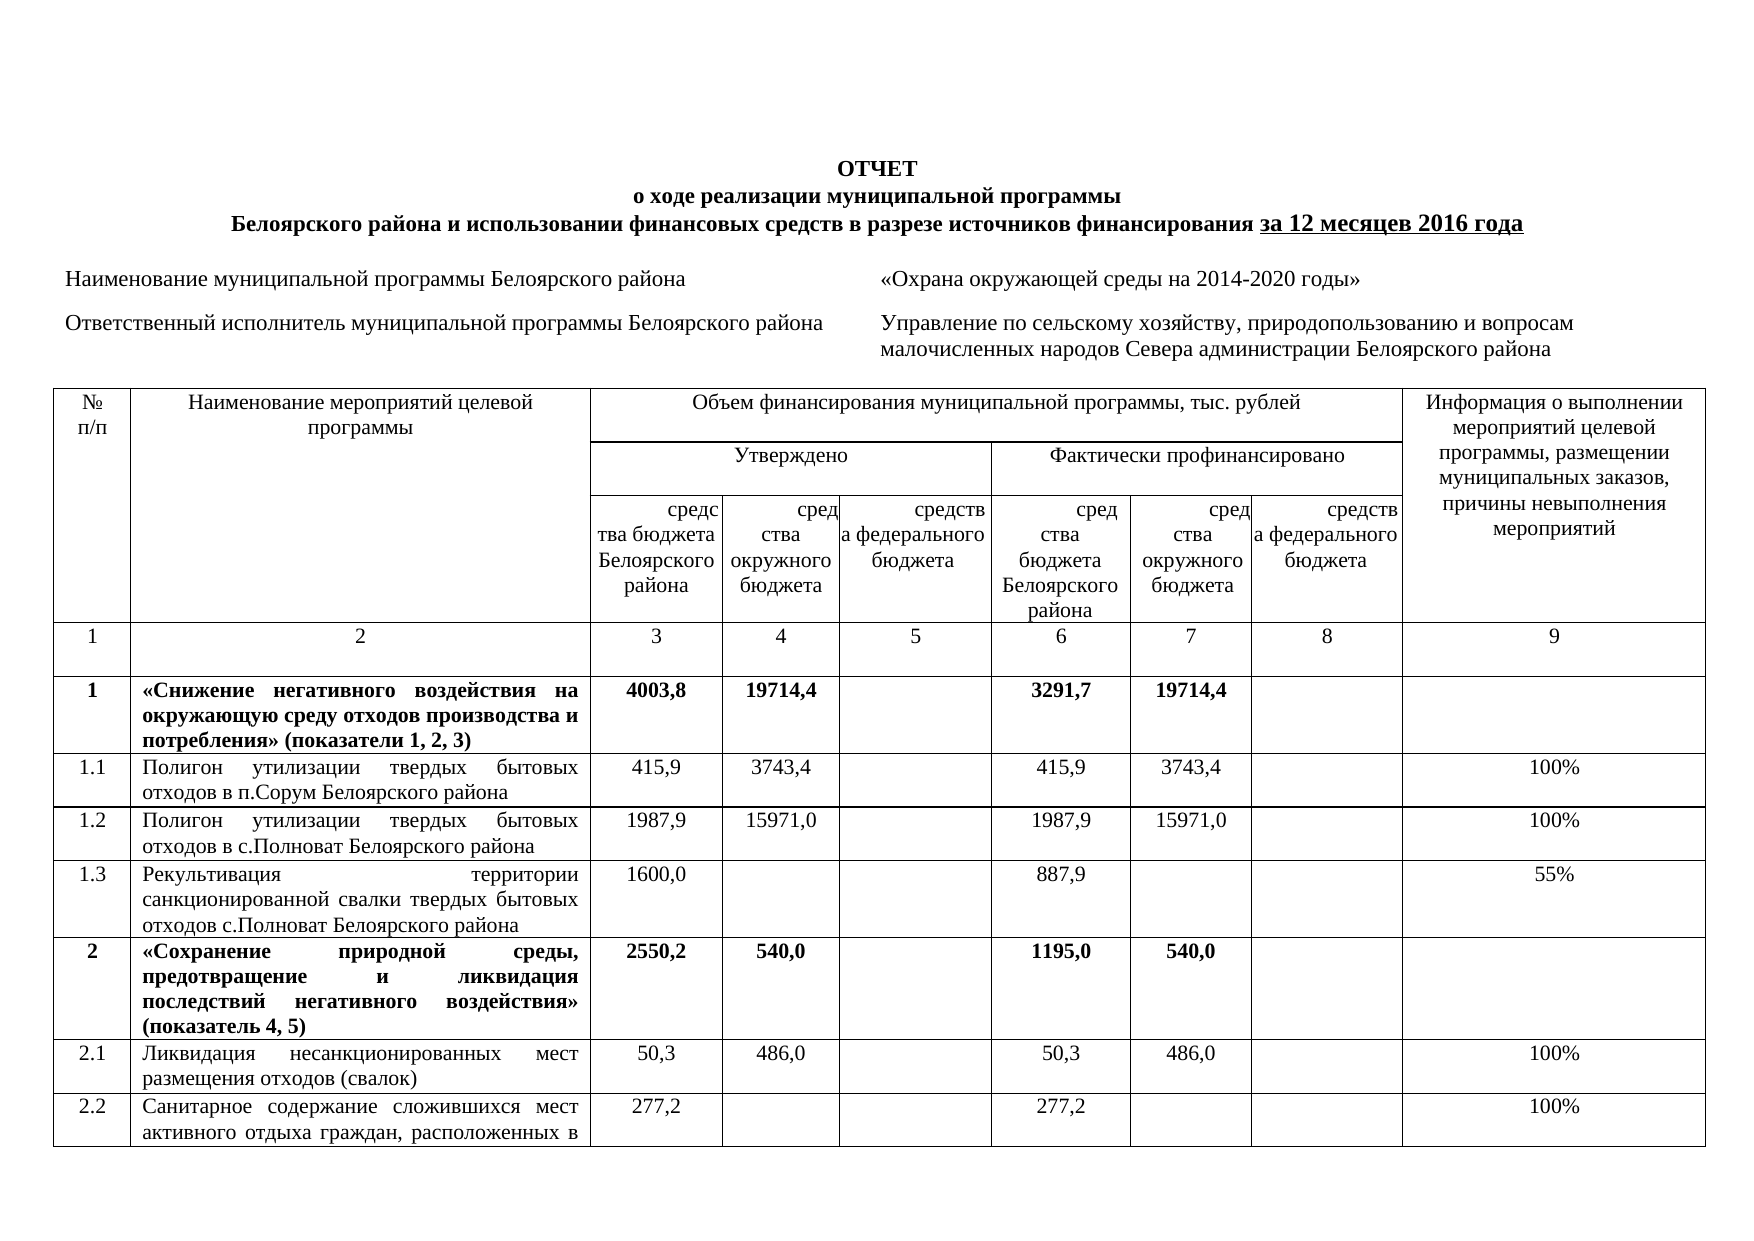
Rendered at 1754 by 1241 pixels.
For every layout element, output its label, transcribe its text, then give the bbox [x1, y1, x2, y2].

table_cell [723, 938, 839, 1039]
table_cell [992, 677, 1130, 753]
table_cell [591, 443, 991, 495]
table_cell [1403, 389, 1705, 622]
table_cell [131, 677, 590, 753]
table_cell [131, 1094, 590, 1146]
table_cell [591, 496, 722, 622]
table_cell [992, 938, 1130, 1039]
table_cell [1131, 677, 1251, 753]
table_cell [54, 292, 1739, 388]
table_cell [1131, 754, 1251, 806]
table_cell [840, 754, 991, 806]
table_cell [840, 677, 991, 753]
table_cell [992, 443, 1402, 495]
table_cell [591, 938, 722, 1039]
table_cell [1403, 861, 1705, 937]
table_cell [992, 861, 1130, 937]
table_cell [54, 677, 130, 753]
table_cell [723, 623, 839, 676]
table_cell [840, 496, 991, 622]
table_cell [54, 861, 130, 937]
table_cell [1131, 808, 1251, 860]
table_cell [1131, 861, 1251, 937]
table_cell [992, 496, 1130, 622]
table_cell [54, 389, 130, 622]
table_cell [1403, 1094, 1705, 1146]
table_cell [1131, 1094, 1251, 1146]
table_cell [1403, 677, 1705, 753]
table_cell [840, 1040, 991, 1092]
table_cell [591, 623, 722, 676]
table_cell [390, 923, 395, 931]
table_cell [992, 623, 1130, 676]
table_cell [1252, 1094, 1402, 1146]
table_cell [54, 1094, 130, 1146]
text о ходе реализации муниципальной программы [65, 182, 1689, 208]
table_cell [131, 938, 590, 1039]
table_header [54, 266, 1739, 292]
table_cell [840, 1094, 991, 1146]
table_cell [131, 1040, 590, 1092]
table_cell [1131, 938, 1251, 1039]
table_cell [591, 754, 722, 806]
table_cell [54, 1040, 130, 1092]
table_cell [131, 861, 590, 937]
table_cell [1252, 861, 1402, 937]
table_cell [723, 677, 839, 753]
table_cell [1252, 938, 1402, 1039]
text ОТЧЕТ [65, 155, 1689, 182]
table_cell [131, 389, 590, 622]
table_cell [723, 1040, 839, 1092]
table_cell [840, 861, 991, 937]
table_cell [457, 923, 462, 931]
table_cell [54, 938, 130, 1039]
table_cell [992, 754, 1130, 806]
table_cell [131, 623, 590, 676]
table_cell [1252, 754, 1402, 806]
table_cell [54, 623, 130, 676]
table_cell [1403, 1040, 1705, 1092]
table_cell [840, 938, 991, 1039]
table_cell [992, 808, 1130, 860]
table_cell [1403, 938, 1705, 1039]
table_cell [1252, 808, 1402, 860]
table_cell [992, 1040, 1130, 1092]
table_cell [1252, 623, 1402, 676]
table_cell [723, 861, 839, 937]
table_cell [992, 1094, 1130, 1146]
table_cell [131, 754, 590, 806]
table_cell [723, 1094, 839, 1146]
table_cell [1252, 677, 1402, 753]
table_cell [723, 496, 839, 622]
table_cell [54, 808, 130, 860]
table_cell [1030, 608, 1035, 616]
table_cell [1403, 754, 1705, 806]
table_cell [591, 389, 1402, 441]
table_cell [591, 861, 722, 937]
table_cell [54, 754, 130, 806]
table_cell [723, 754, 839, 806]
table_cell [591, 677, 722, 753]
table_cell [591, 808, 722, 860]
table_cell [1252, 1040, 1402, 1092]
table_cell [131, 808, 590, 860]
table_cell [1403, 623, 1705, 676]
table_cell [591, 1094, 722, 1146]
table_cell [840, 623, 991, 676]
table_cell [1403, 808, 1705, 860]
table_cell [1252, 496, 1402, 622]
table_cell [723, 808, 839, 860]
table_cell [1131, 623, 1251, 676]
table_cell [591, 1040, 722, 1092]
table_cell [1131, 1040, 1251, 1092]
text Белоярского района и использовании финансовых средств в разрезе источников финансирования за 12 месяцев 2016 года [65, 208, 1689, 237]
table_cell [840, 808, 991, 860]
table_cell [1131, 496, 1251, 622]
